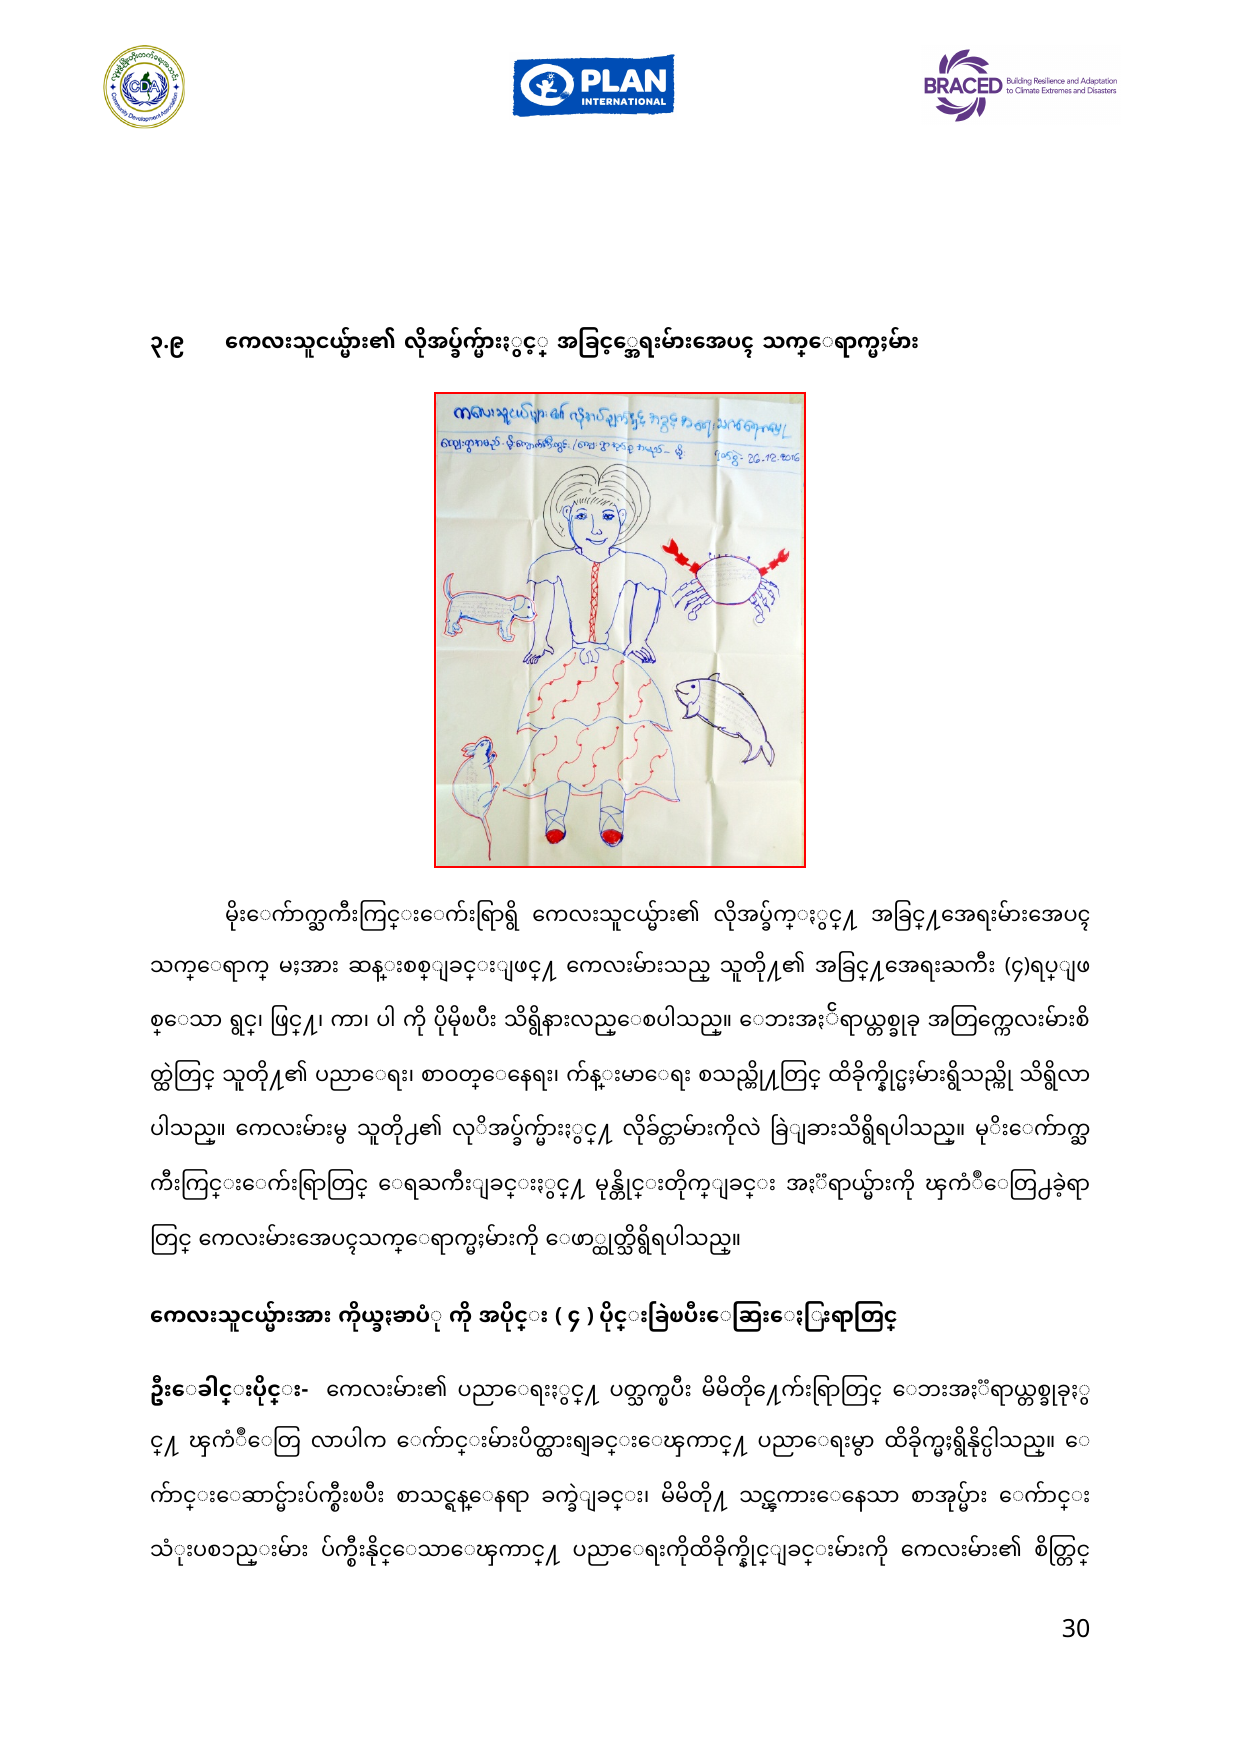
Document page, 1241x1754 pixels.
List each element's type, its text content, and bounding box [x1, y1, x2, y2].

text ကေလးသူငယ္မ်ားအား ကိုယ္ခႏၶာပံု ကို အပိုင္း ( ၄ ) ပိုင္းခြဲၿပီးေဆြးေႏြးရာတြင္ [150, 1295, 1090, 1340]
picture [103, 45, 185, 129]
text မိုးေက်ာက္ႀကီးကြင္းေက်းရြာရွိ ကေလးသူငယ္မ်ား၏ လိုအပ္ခ်က္ႏွင္႔ အခြင္႔အေရးမ်ားအေပၚ သက္ေရာက္ မႈအား ဆန္းစစ္ျခင္းျဖင္႔ ကေလးမ်ားသည္ သူတို႔၏ အခြင္႔အေရးႀကီး (၄)ရပ္ျဖစ္ေသာ ရွင္၊ ဖြင္႔၊ ကာ၊ ပါ ကို ပိုမိုၿပီး သိရွိနားလည္ေစပါသည္။ ေဘးအႏၲရာယ္တစ္ခုခု အတြက္ကေလးမ်ားစိတ္ထဲတြင္ သူတို႔၏ ပညာေရး၊ စာဝတ္ေနေရး၊ က်န္းမာေရး စသည္တို႔တြင္ ထိခိုက္နိုင္မႈမ်ားရွိသည္ကို သိရွိလာပါသည္။ ကေလးမ်ားမွ သူတို႕၏ လုိအပ္ခ်က္မ်ားႏွင္႔ လိုခ်င္တာမ်ားကိုလဲ ခြဲျခားသိရွိရပါသည္။ မုိးေက်ာက္ႀကီးကြင္းေက်းရြာတြင္ ေရႀကီးျခင္းႏွင္႔ မုန္တိုင္းတိုက္ျခင္း အႏၱရာယ္မ်ားကို ၾကံဳေတြ႕ခဲ့ရာတြင္ ကေလးမ်ားအေပၚသက္ေရာက္မႈမ်ားကို ေဖာ္ထုတ္သိရွိရပါသည္။ [150, 893, 1090, 1266]
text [150, 1369, 1090, 1578]
picture [920, 45, 1122, 125]
text ၃.၉ ကေလးသူငယ္မ်ား၏ လိုအပ္ခ်က္မ်ားႏွင့္ အခြင့္အေရးမ်ားအေပၚ သက္ေရာက္မႈမ်ား [150, 321, 1090, 366]
picture [436, 394, 804, 866]
picture [509, 52, 678, 120]
